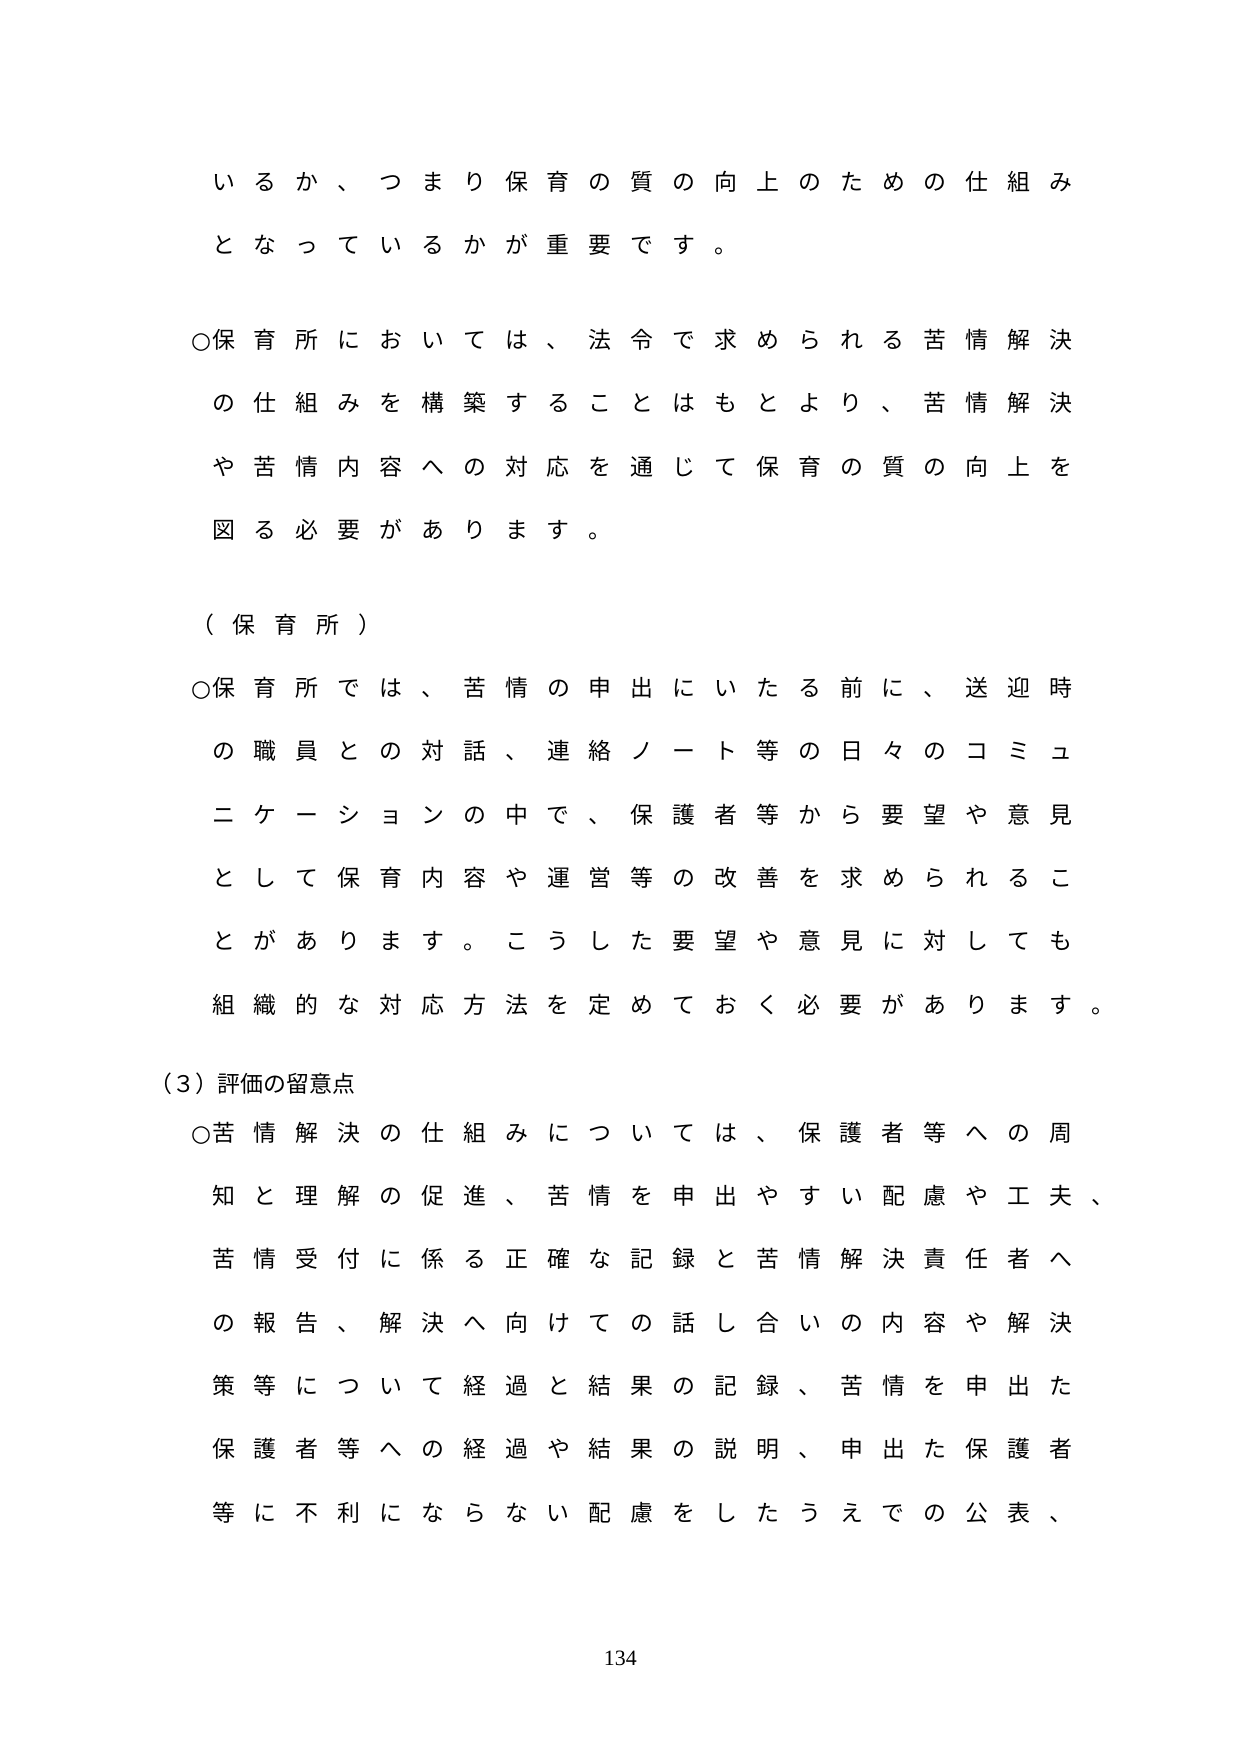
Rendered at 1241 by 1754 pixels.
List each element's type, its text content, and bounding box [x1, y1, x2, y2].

text （３）評価の留意点 [149, 1066, 1091, 1099]
text （保育所） [170, 592, 1091, 655]
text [170, 149, 1091, 275]
text ○保育所では、苦情の申出にいたる前に、送迎時の職員との対話、連絡ノート等の日々のコミュニケーションの中で、保護者等から要望や意見として保育内容や運営等の改善を求められることがあります。こうした要望や意見に対しても組織的な対応方法を定めておく必要があります。 [170, 655, 1091, 1035]
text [170, 1099, 1091, 1543]
text ○保育所においては、法令で求められる苦情解決の仕組みを構築することはもとより、苦情解決や苦情内容への対応を通じて保育の質の向上を図る必要があります。 [170, 307, 1091, 560]
